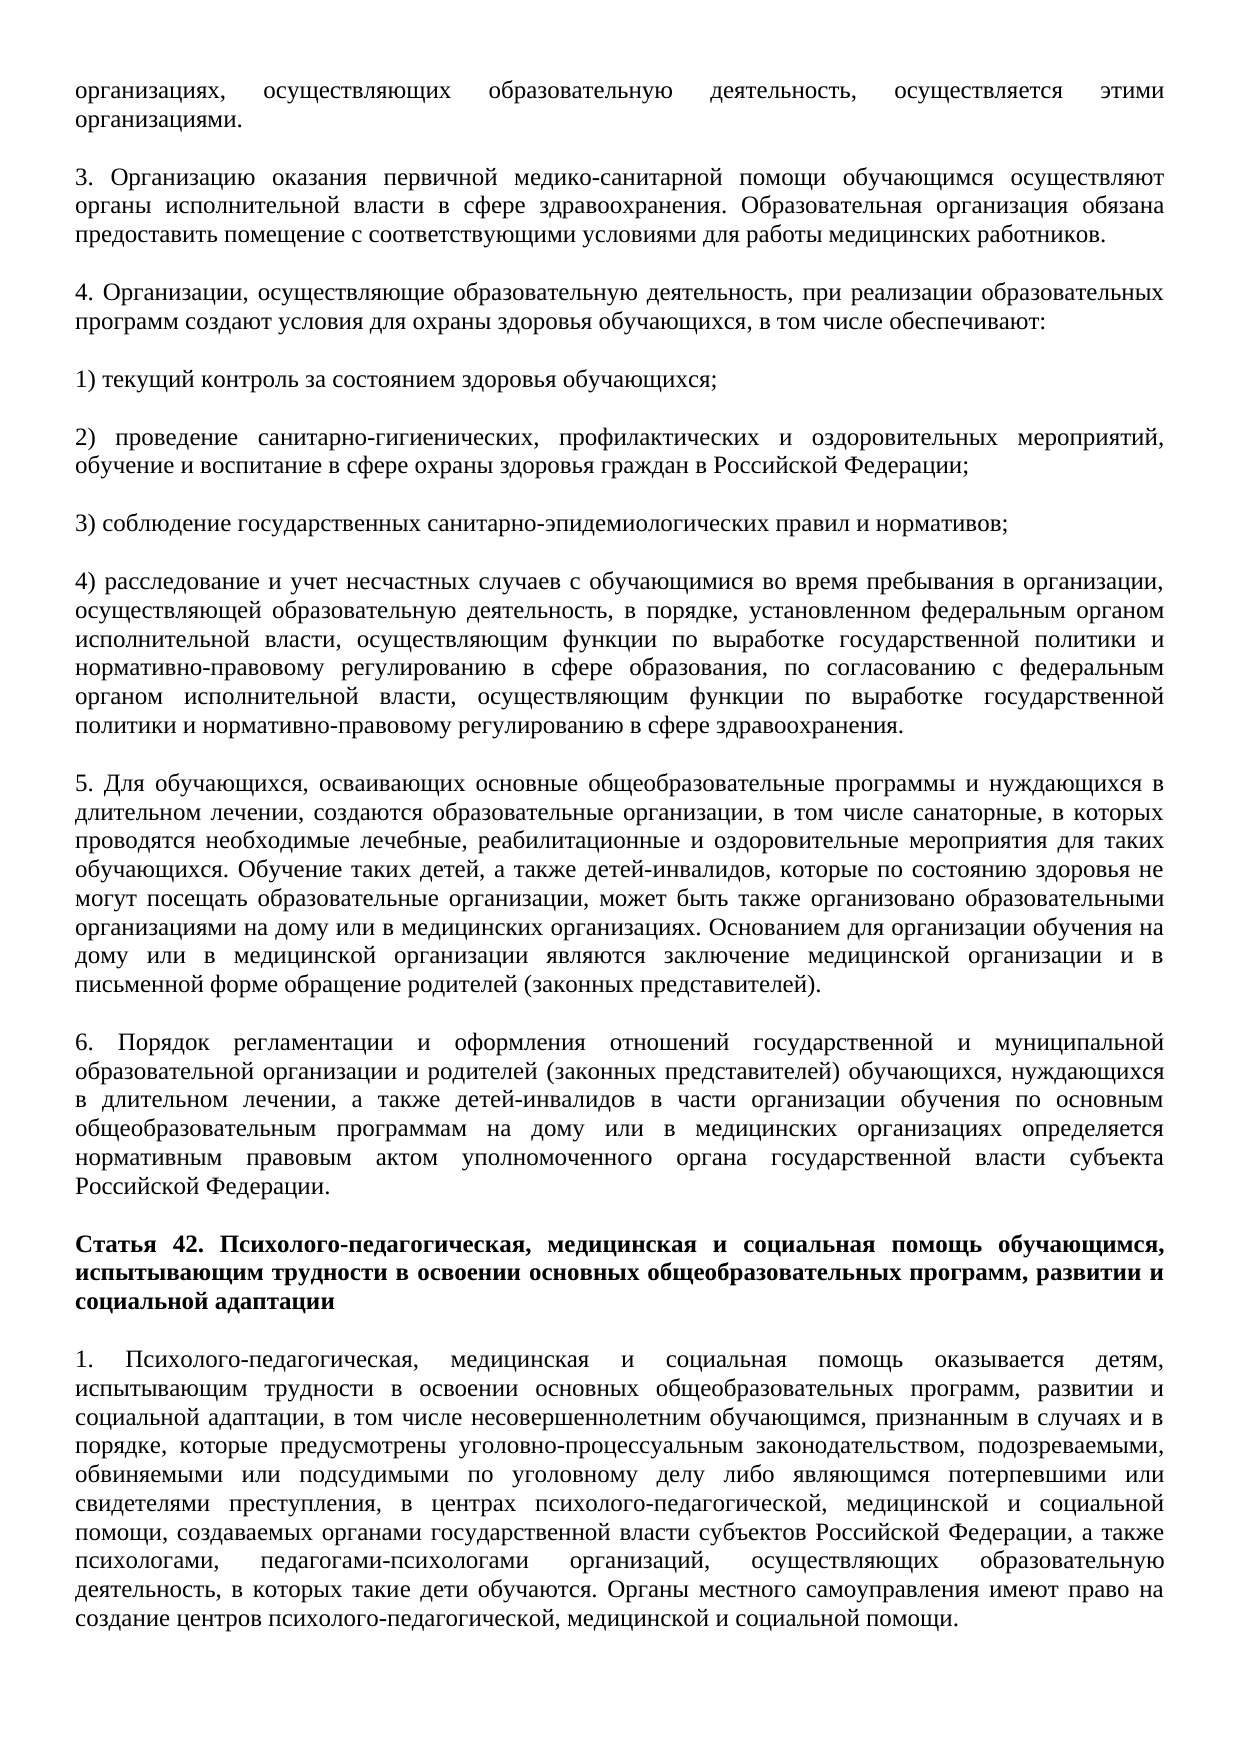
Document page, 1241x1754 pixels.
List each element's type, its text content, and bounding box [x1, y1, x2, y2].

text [75, 75, 1165, 132]
text Статья 42. Психолого-педагогическая, медицинская и социальная помощь обучающимся, испытывающим трудности в освоении основных общеобразовательных программ, развитии и социальной адаптации [75, 1229, 1165, 1315]
text 1. Психолого-педагогическая, медицинская и социальная помощь оказывается детям, испытывающим трудности в освоении основных общеобразовательных программ, развитии и социальной адаптации, в том числе несовершеннолетним обучающимся, признанным в случаях и в порядке, которые предусмотрены уголовно-процессуальным законодательством, подозреваемыми, обвиняемыми или подсудимыми по уголовному делу либо являющимся потерпевшими или свидетелями преступления, в центрах психолого-педагогической, медицинской и социальной помощи, создаваемых органами государственной власти субъектов Российской Федерации, а также психологами, педагогами-психологами организаций, осуществляющих образовательную деятельность, в которых такие дети обучаются. Органы местного самоуправления имеют право на создание центров психолого-педагогической, медицинской и социальной помощи. [75, 1344, 1165, 1632]
text 3) соблюдение государственных санитарно-эпидемиологических правил и нормативов; [75, 508, 1165, 537]
text 3. Организацию оказания первичной медико-санитарной помощи обучающимся осуществляют органы исполнительной власти в сфере здравоохранения. Образовательная организация обязана предоставить помещение с соответствующими условиями для работы медицинских работников. [75, 162, 1165, 248]
text 1) текущий контроль за состоянием здоровья обучающихся; [75, 364, 1165, 392]
text 2) проведение санитарно-гигиенических, профилактических и оздоровительных мероприятий, обучение и воспитание в сфере охраны здоровья граждан в Российской Федерации; [75, 422, 1165, 479]
text 5. Для обучающихся, осваивающих основные общеобразовательные программы и нуждающихся в длительном лечении, создаются образовательные организации, в том числе санаторные, в которых проводятся необходимые лечебные, реабилитационные и оздоровительные мероприятия для таких обучающихся. Обучение таких детей, а также детей-инвалидов, которые по состоянию здоровья не могут посещать образовательные организации, может быть также организовано образовательными организациями на дому или в медицинских организациях. Основанием для организации обучения на дому или в медицинской организации являются заключение медицинской организации и в письменной форме обращение родителей (законных представителей). [75, 768, 1165, 998]
text 6. Порядок регламентации и оформления отношений государственной и муниципальной образовательной организации и родителей (законных представителей) обучающихся, нуждающихся в длительном лечении, а также детей-инвалидов в части организации обучения по основным общеобразовательным программам на дому или в медицинских организациях определяется нормативным правовым актом уполномоченного органа государственной власти субъекта Российской Федерации. [75, 1027, 1165, 1199]
text 4. Организации, осуществляющие образовательную деятельность, при реализации образовательных программ создают условия для охраны здоровья обучающихся, в том числе обеспечивают: [75, 277, 1165, 334]
text 4) расследование и учет несчастных случаев с обучающимися во время пребывания в организации, осуществляющей образовательную деятельность, в порядке, установленном федеральным органом исполнительной власти, осуществляющим функции по выработке государственной политики и нормативно-правовому регулированию в сфере образования, по согласованию с федеральным органом исполнительной власти, осуществляющим функции по выработке государственной политики и нормативно-правовому регулированию в сфере здравоохранения. [75, 566, 1165, 739]
